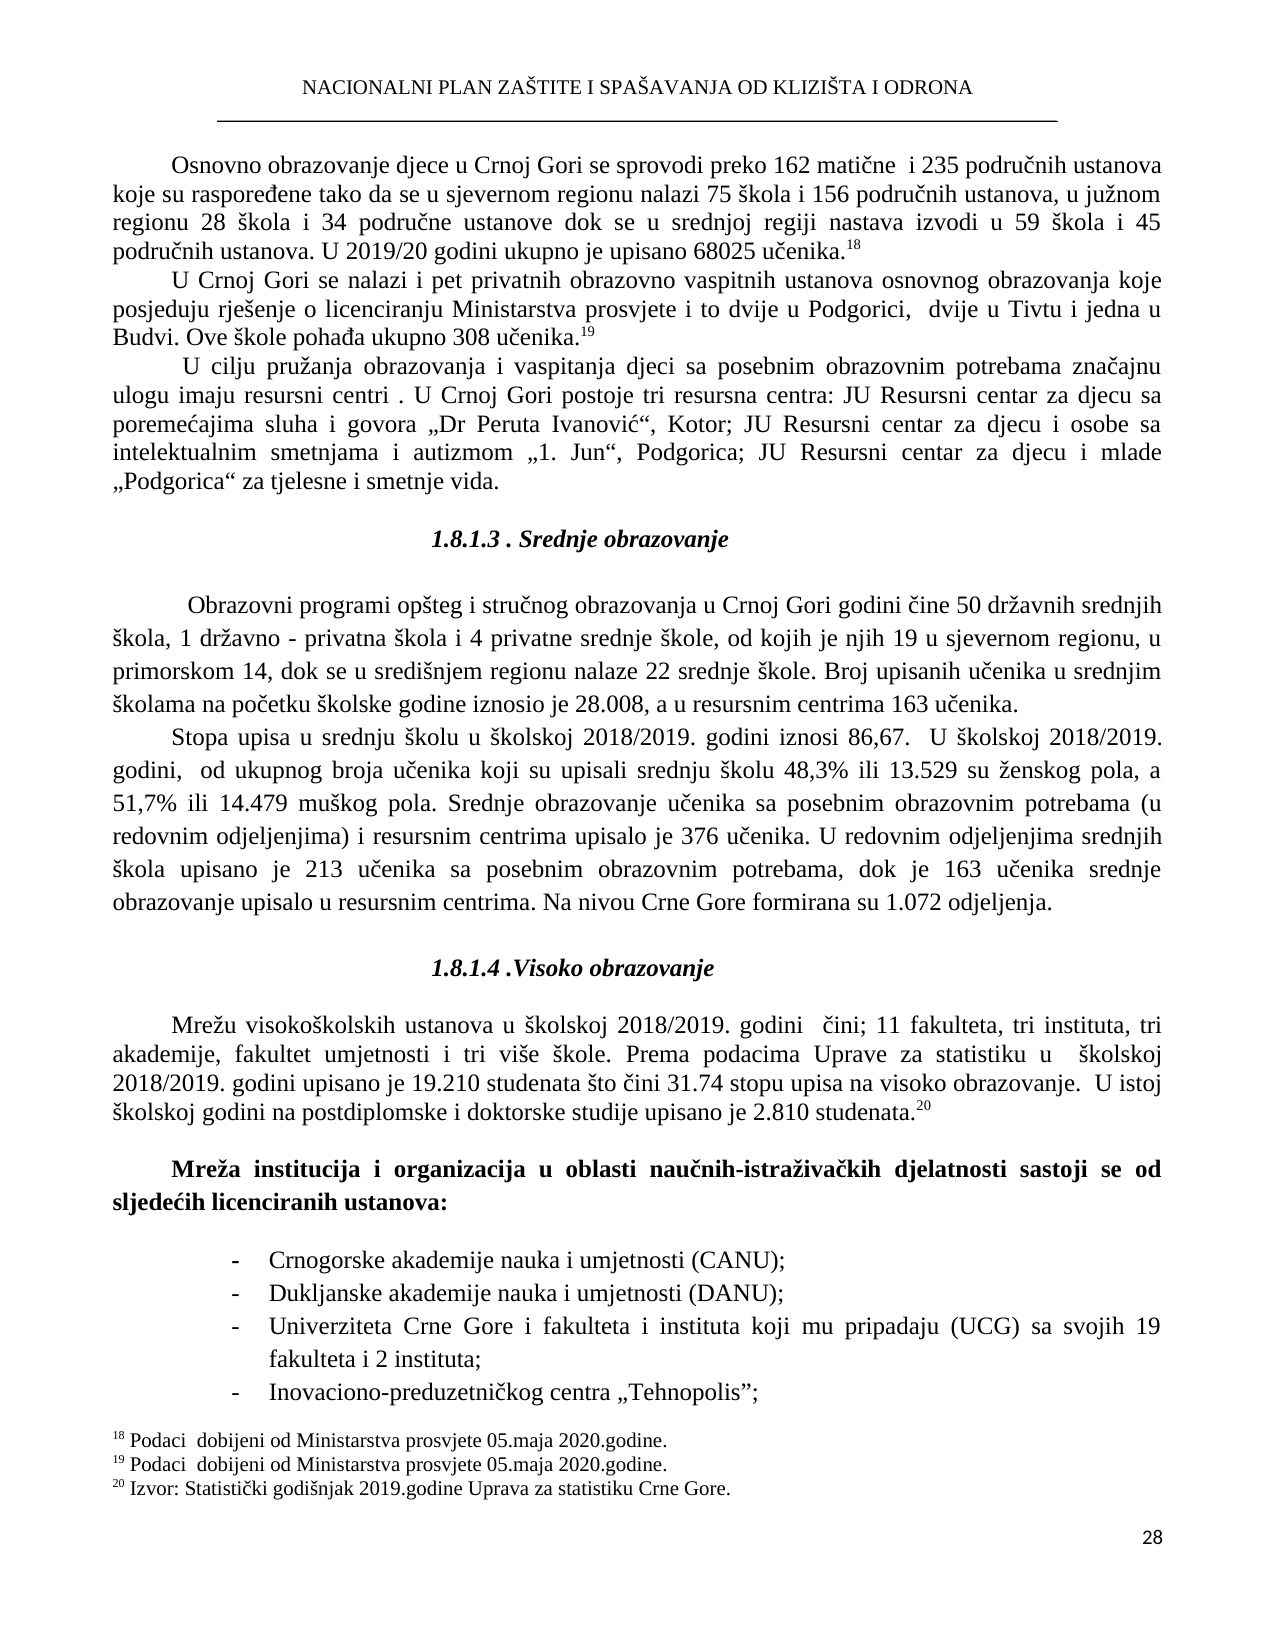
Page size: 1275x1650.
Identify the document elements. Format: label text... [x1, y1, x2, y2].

text U Crnoj Gori se nalazi i pet privatnih obrazovno vaspitnih ustanova osnovnog obrazovanja koje posjeduju rješenje o licenciranju Ministarstva prosvjete i to dvije u Podgorici, dvije u Tivtu i jedna u Budvi. Ove škole pohađa ukupno 308 učenika. [112, 265, 1163, 351]
list Dukljanske akademije nauka i umjetnosti (DANU); [231, 1278, 1163, 1307]
list Inovaciono-preduzetničkog centra „Tehnopolis”; [231, 1377, 1163, 1406]
text U cilju pružanja obrazovanja i vaspitanja djeci sa posebnim obrazovnim potrebama značajnu ulogu imaju resursni centri . U Crnoj Gori postoje tri resursna centra: JU Resursni centar za djecu sa poremećajima sluha i govora „Dr Peruta Ivanović“, Kotor; JU Resursni centar za djecu i osobe sa intelektualnim smetnjama i autizmom „1. Jun“, Podgorica; JU Resursni centar za djecu i mlade „Podgorica“ za tjelesne i smetnje vida. [112, 351, 1163, 495]
text Stopa upisa u srednju školu u školskoj 2018/2019. godini iznosi 86,67. U školskoj 2018/2019. godini, od ukupnog broja učenika koji su upisali srednju školu 48,3% ili 13.529 su ženskog pola, a 51,7% ili 14.479 muškog pola. Srednje obrazovanje učenika sa posebnim obrazovnim potrebama (u redovnim odjeljenjima) i resursnim centrima upisalo je 376 učenika. U redovnim odjeljenjima srednjih škola upisano je 213 učenika sa posebnim obrazovnim potrebama, dok je 163 učenika srednje obrazovanje upisalo u resursnim centrima. Na nivou Crne Gore formirana su 1.072 odjeljenja. [112, 722, 1163, 916]
list . Srednje obrazovanje [431, 524, 1163, 552]
text Obrazovni programi opšteg i stručnog obrazovanja u Crnoj Gori godini čine 50 državnih srednjih škola, 1 državno - privatna škola i 4 privatne srednje škole, od kojih je njih 19 u sjevernom regionu, u primorskom 14, dok se u središnjem regionu nalaze 22 srednje škole. Broj upisanih učenika u srednjim školama na početku školske godine iznosio je 28.008, a u resursnim centrima 163 učenika. [112, 590, 1163, 718]
text Mrežu visokoškolskih ustanova u školskoj 2018/2019. godini čini; 11 fakulteta, tri instituta, tri akademije, fakultet umjetnosti i tri više škole. Prema podacima Uprave za statistiku u školskoj 2018/2019. godini upisano je 19.210 studenata što čini 31.74 stopu upisa na visoko obrazovanje. U istoj školskoj godini na postdiplomske i doktorske studije upisano je 2.810 studenata. [112, 1011, 1163, 1126]
list Crnogorske akademije nauka i umjetnosti (CANU); [231, 1245, 1163, 1274]
list Univerziteta Crne Gore i fakulteta i instituta koji mu pripadaju (UCG) sa svojih 19 fakulteta i 2 instituta; [231, 1311, 1163, 1373]
text Osnovno obrazovanje djece u Crnoj Gori se sprovodi preko 162 matične i 235 područnih ustanova koje su raspoređene tako da se u sjevernom regionu nalazi 75 škola i 156 područnih ustanova, u južnom regionu 28 škola i 34 područne ustanove dok se u srednjoj regiji nastava izvodi u 59 škola i 45 područnih ustanova. U 2019/20 godini ukupno je upisano 68025 učenika. [112, 150, 1163, 265]
text Mreža institucija i organizacija u oblasti naučnih-istraživačkih djelatnosti sastoji se od sljedećih licenciranih ustanova: [112, 1154, 1163, 1216]
list .Visoko obrazovanje [431, 953, 1163, 982]
